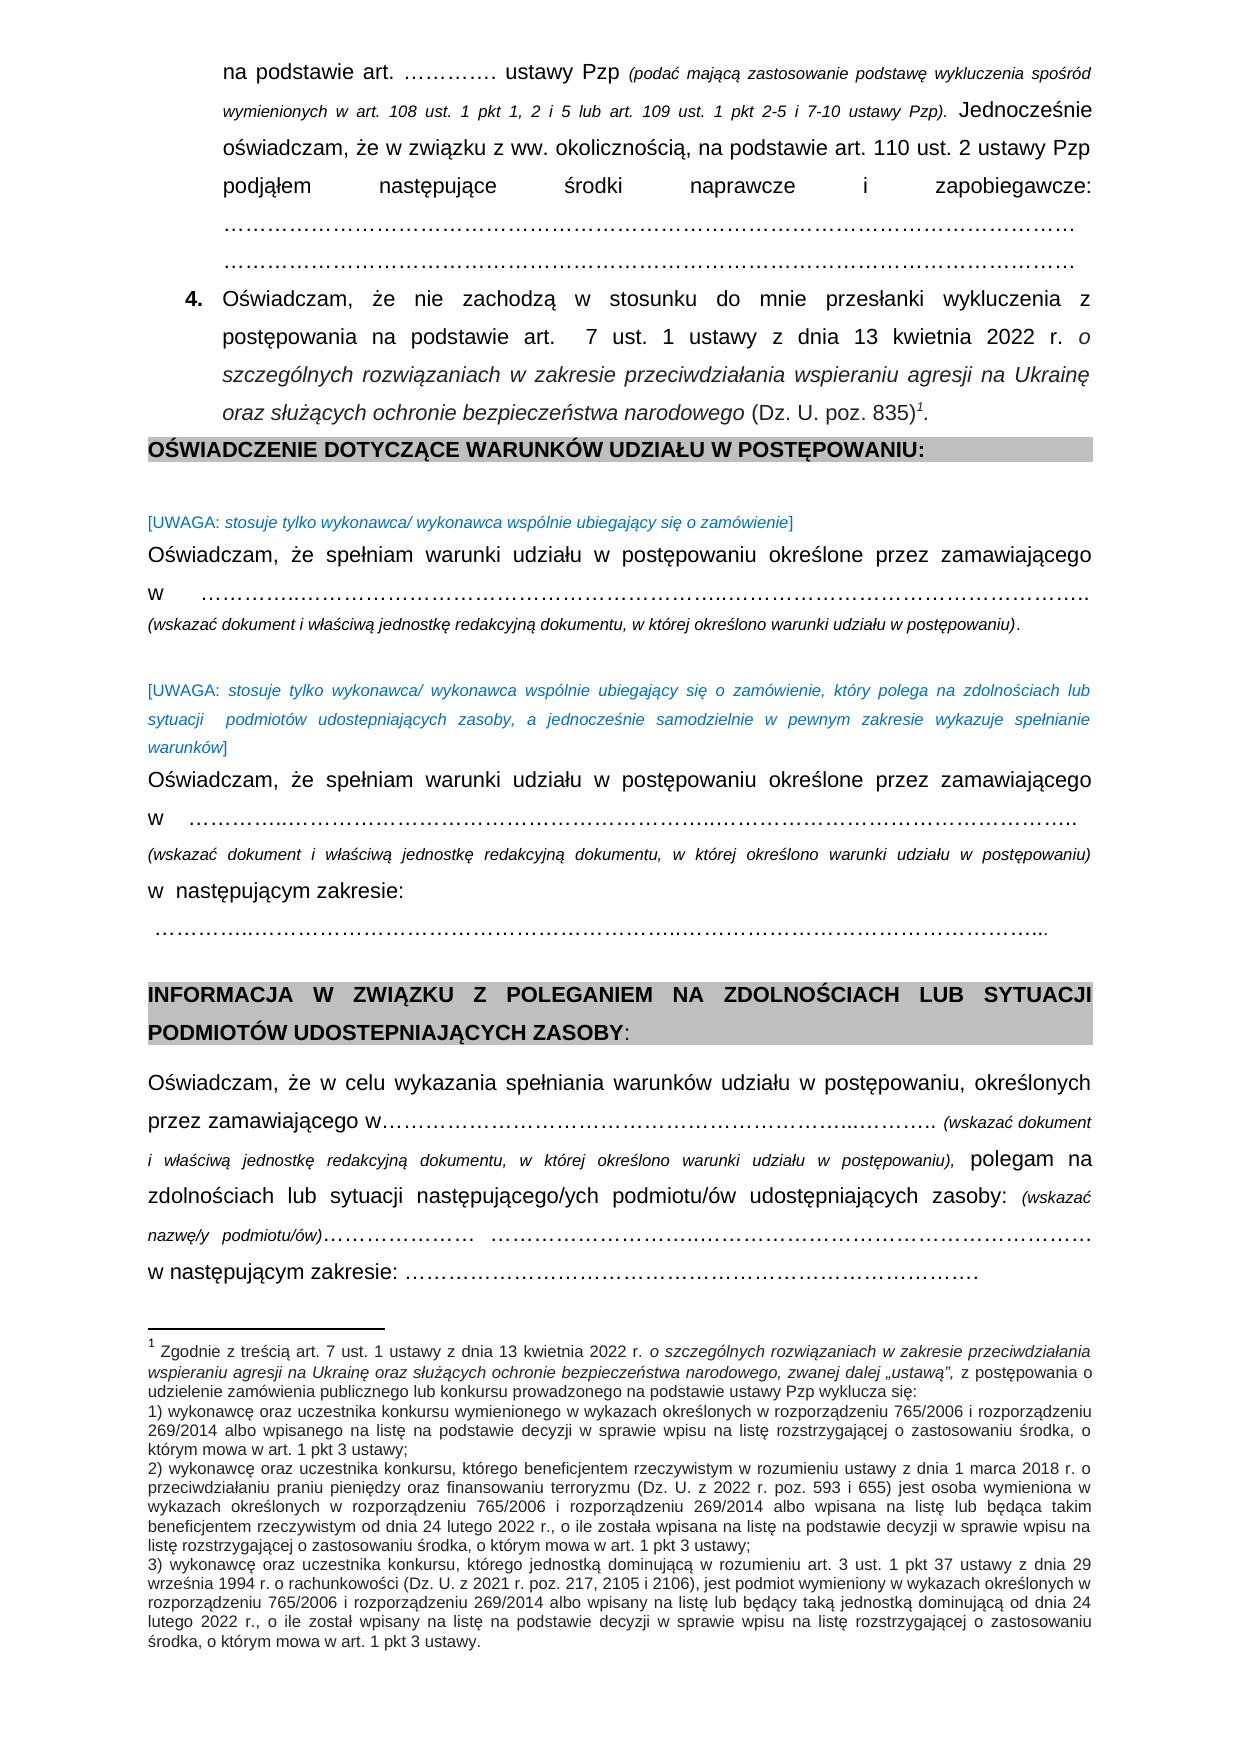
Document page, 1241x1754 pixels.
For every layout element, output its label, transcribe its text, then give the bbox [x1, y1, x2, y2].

list Oświadczam, że nie zachodzą w stosunku do mnie przesłanki wykluczenia z postępowania na podstawie art. 7 ust. 1 ustawy z dnia 13 kwietnia 2022 r. o szczególnych rozwiązaniach w zakresie przeciwdziałania wspieraniu agresji na Ukrainę oraz służących ochronie bezpieczeństwa narodowego (Dz. U. poz. 835). [185, 286, 1093, 425]
text …………..…………………………………………………..…………………………………………... [148, 915, 1093, 941]
text Oświadczam, że spełniam warunki udziału w postępowaniu określone przez zamawiającego w …………..…………………………………………………..………………………………………….. (wskazać dokument i właściwą jednostkę redakcyjną dokumentu, w której określono warunki udziału w postępowaniu) w następującym zakresie: [148, 767, 1093, 903]
text INFORMACJA W ZWIĄZKU Z POLEGANIEM NA ZDOLNOŚCIACH LUB SYTUACJI PODMIOTÓW UDOSTEPNIAJĄCYCH ZASOBY: [148, 982, 1093, 1045]
text [UWAGA: stosuje tylko wykonawca/ wykonawca wspólnie ubiegający się o zamówienie, który polega na zdolnościach lub sytuacji podmiotów udostepniających zasoby, a jednocześnie samodzielnie w pewnym zakresie wykazuje spełnianie warunków] [148, 681, 1093, 757]
text Oświadczam, że spełniam warunki udziału w postępowaniu określone przez zamawiającego w …………..…………………………………………………..………………………………………….. (wskazać dokument i właściwą jednostkę redakcyjną dokumentu, w której określono warunki udziału w postępowaniu). [148, 542, 1093, 633]
text OŚWIADCZENIE DOTYCZĄCE WARUNKÓW UDZIAŁU W POSTĘPOWANIU: [148, 437, 1093, 462]
text [UWAGA: stosuje tylko wykonawca/ wykonawca wspólnie ubiegający się o zamówienie] [148, 513, 1093, 532]
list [185, 59, 1093, 273]
text Oświadczam, że w celu wykazania spełniania warunków udziału w postępowaniu, określonych przez zamawiającego w………………………………………………………...……….. (wskazać dokument i właściwą jednostkę redakcyjną dokumentu, w której określono warunki udziału w postępowaniu), polegam na zdolnościach lub sytuacji następującego/ych podmiotu/ów udostępniających zasoby: (wskazać nazwę/y podmiotu/ów)………………… ………………………..……………………………………………… w następującym zakresie: ……………………………………………………………………. [148, 1070, 1093, 1284]
